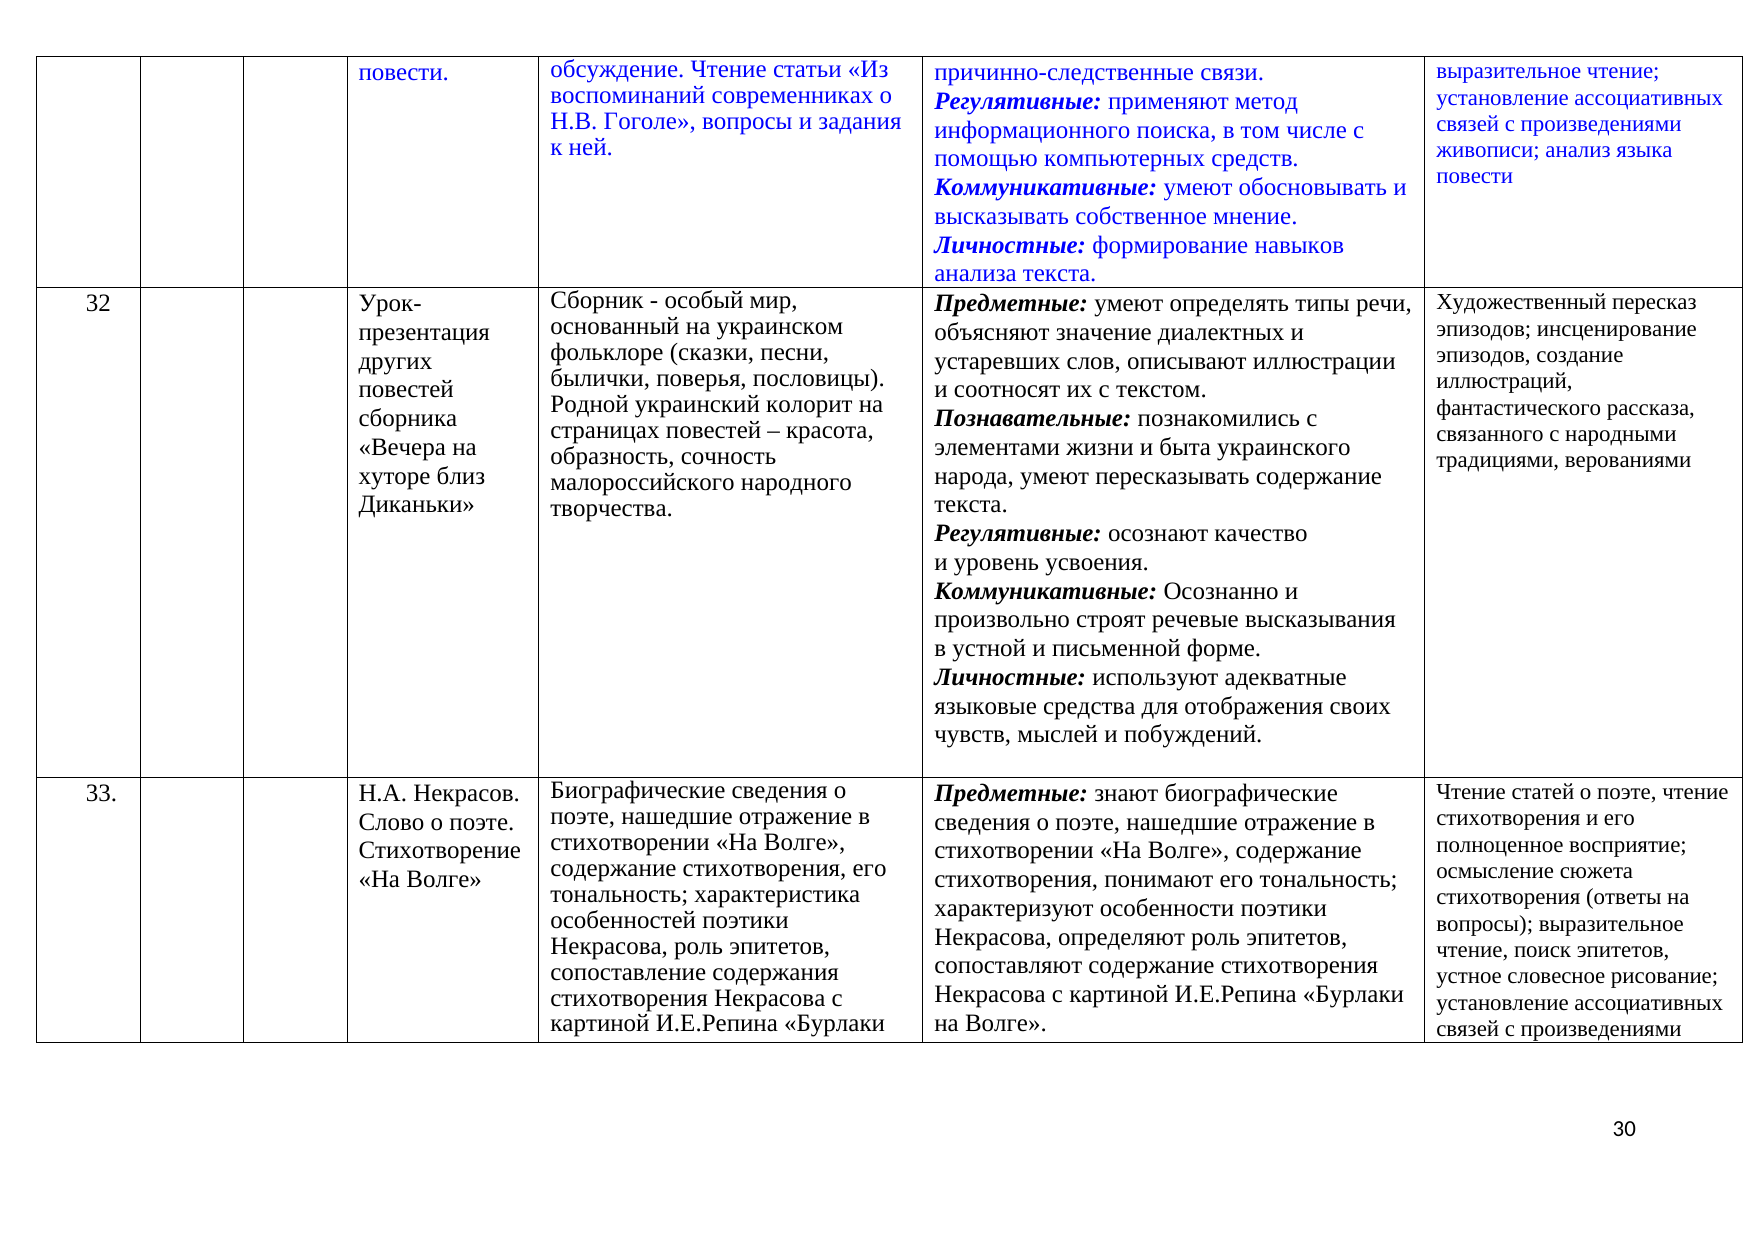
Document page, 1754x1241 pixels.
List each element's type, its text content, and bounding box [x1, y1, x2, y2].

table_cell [1425, 57, 1742, 287]
table_cell [141, 288, 243, 777]
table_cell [1425, 778, 1742, 1042]
table_cell [244, 778, 347, 1042]
table_cell 32 [37, 288, 140, 777]
table_cell Сборник - особый мир, основанный на украинском фольклоре (сказки, песни, былички, поверья, пословицы). Родной украинский колорит на страницах повестей – красота, образность, сочность малороссийского народного творчества. [539, 288, 922, 777]
table_cell [141, 57, 243, 287]
table_cell [244, 57, 347, 287]
table_cell Предметные: умеют определять типы речи, объясняют значение диалектных и устаревших слов, описывают иллюстрации и соотносят их с текстом. Познавательные: познакомились с элементами жизни и быта украинского народа, умеют пересказывать содержание текста. Регулятивные: осознают качество и уровень усвоения. Коммуникативные: Осознанно и произвольно строят речевые высказывания в устной и письменной форме. Личностные: используют адекватные языковые средства для отображения своих чувств, мыслей и побуждений. [923, 288, 1424, 777]
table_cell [923, 57, 1424, 287]
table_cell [348, 57, 538, 287]
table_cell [348, 778, 538, 1042]
table_cell 33. [37, 778, 140, 1042]
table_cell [539, 778, 922, 1042]
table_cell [539, 57, 922, 287]
table_cell Урок-презентация других повестей сборника «Вечера на хуторе близ Диканьки» [348, 288, 538, 777]
table_cell [244, 288, 347, 777]
table_cell 8 [37, 57, 140, 287]
table_cell [141, 778, 243, 1042]
table_cell Художественный пересказ эпизодов; инсценирование эпизодов, создание иллюстраций, фантастического рассказа, связанного с народными традициями, верованиями [1425, 288, 1742, 777]
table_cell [923, 778, 1424, 1042]
